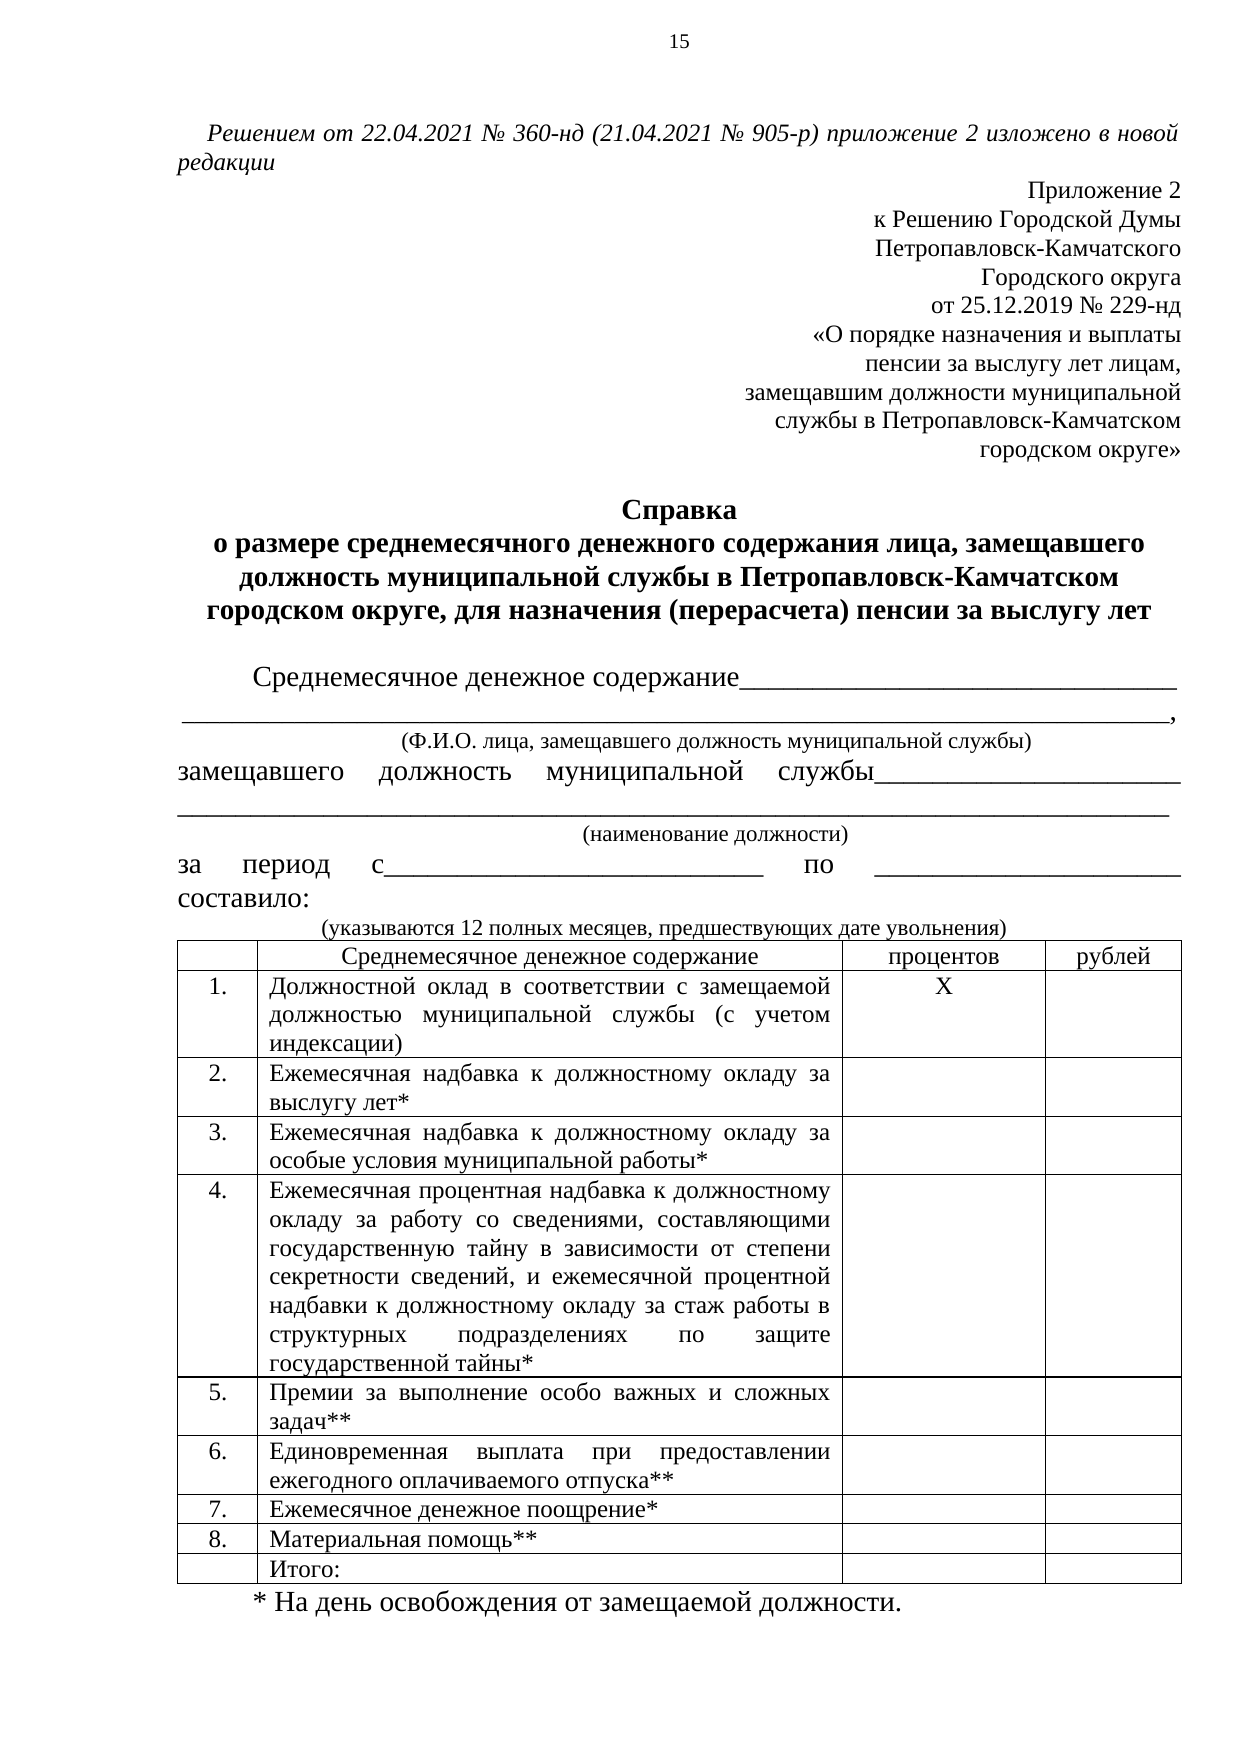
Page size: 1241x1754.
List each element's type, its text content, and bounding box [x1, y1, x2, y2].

table_cell Материальная помощь** [258, 1524, 842, 1553]
table_cell [843, 1378, 1045, 1435]
text пенсии за выслугу лет лицам, [177, 348, 1181, 377]
table_cell 1. [178, 971, 257, 1057]
table_header Среднемесячное денежное содержание [258, 941, 842, 970]
table_cell 4. [178, 1175, 257, 1376]
text (Ф.И.О. лица, замещавшего должность муниципальной службы) [177, 727, 1181, 753]
table_cell 3. [178, 1117, 257, 1174]
table_cell [1046, 1554, 1181, 1583]
table_cell 8. [178, 1524, 257, 1553]
table_cell 6. [178, 1436, 257, 1493]
text * На день освобождения от замещаемой должности. [177, 1584, 1181, 1617]
text (наименование должности) [177, 820, 1181, 846]
table_cell [1046, 1117, 1181, 1174]
table_cell Ежемесячная надбавка к должностному окладу за особые условия муниципальной работы* [258, 1117, 842, 1174]
table_cell [843, 1436, 1045, 1493]
table_cell Ежемесячная процентная надбавка к должностному окладу за работу со сведениями, составляющими государственную тайну в зависимости от степени секретности сведений, и ежемесячной процентной надбавки к должностному окладу за стаж работы в структурных подразделениях по защите государственной тайны* [258, 1175, 842, 1376]
table_cell [843, 1175, 1045, 1376]
text Городского округа [177, 262, 1181, 291]
text Приложение 2 [177, 176, 1181, 204]
table_header процентов [843, 941, 1045, 970]
text «О порядке назначения и выплаты [177, 319, 1181, 348]
table_header рублей [1046, 941, 1181, 970]
text Решением от 22.04.2021 № 360-нд (21.04.2021 № 905-р) приложение 2 изложено в новой редакции [177, 118, 1181, 176]
table_cell [843, 1058, 1045, 1116]
table_cell [843, 1554, 1045, 1583]
text о размере среднемесячного денежного содержания лица, замещавшего должность муниципальной службы в Петропавловск-Камчатском городском округе, для назначения (перерасчета) пенсии за выслугу лет [177, 525, 1181, 626]
text (указываются 12 полных месяцев, предшествующих дате увольнения) [148, 913, 1181, 940]
text Среднемесячное денежное содержание______________________________ [177, 659, 1181, 693]
table_cell Ежемесячное денежное поощрение* [258, 1495, 842, 1523]
table_cell [1046, 1175, 1181, 1376]
table_cell [843, 1117, 1045, 1174]
table_cell 2. [178, 1058, 257, 1116]
table_cell Итого: [258, 1554, 842, 1583]
table_cell [1046, 1495, 1181, 1523]
table_cell Х [843, 971, 1045, 1057]
text Справка [177, 492, 1181, 525]
table_cell [1046, 1436, 1181, 1493]
text к Решению Городской Думы [177, 204, 1181, 233]
table_cell Премии за выполнение особо важных и сложных задач** [258, 1378, 842, 1435]
text замещавшим должности муниципальной [177, 377, 1181, 406]
table_cell [843, 1524, 1045, 1553]
table_cell [1046, 1378, 1181, 1435]
text городском округе» [177, 434, 1181, 463]
table_cell [1046, 1524, 1181, 1553]
table_cell Единовременная выплата при предоставлении ежегодного оплачиваемого отпуска** [258, 1436, 842, 1493]
text Петропавловск-Камчатского [177, 233, 1181, 262]
text службы в Петропавловск-Камчатском [177, 406, 1181, 434]
table_cell [1046, 1058, 1181, 1116]
text замещавшего должность муниципальной службы_____________________ ____________________________________________________________________ [177, 753, 1181, 820]
table_cell Должностной оклад в соответствии с замещаемой должностью муниципальной службы (с учетом индексации) [258, 971, 842, 1057]
table_cell 5. [178, 1378, 257, 1435]
table_cell [178, 1554, 257, 1583]
table_cell [1046, 971, 1181, 1057]
text за период с__________________________ по _____________________ составило: [177, 846, 1181, 913]
text от 25.12.2019 № 229-нд [177, 291, 1181, 319]
table_cell [843, 1495, 1045, 1523]
text _______________________________________________________________________________, [177, 693, 1181, 727]
table_header [178, 941, 257, 970]
table_cell 7. [178, 1495, 257, 1523]
table_cell Ежемесячная надбавка к должностному окладу за выслугу лет* [258, 1058, 842, 1116]
